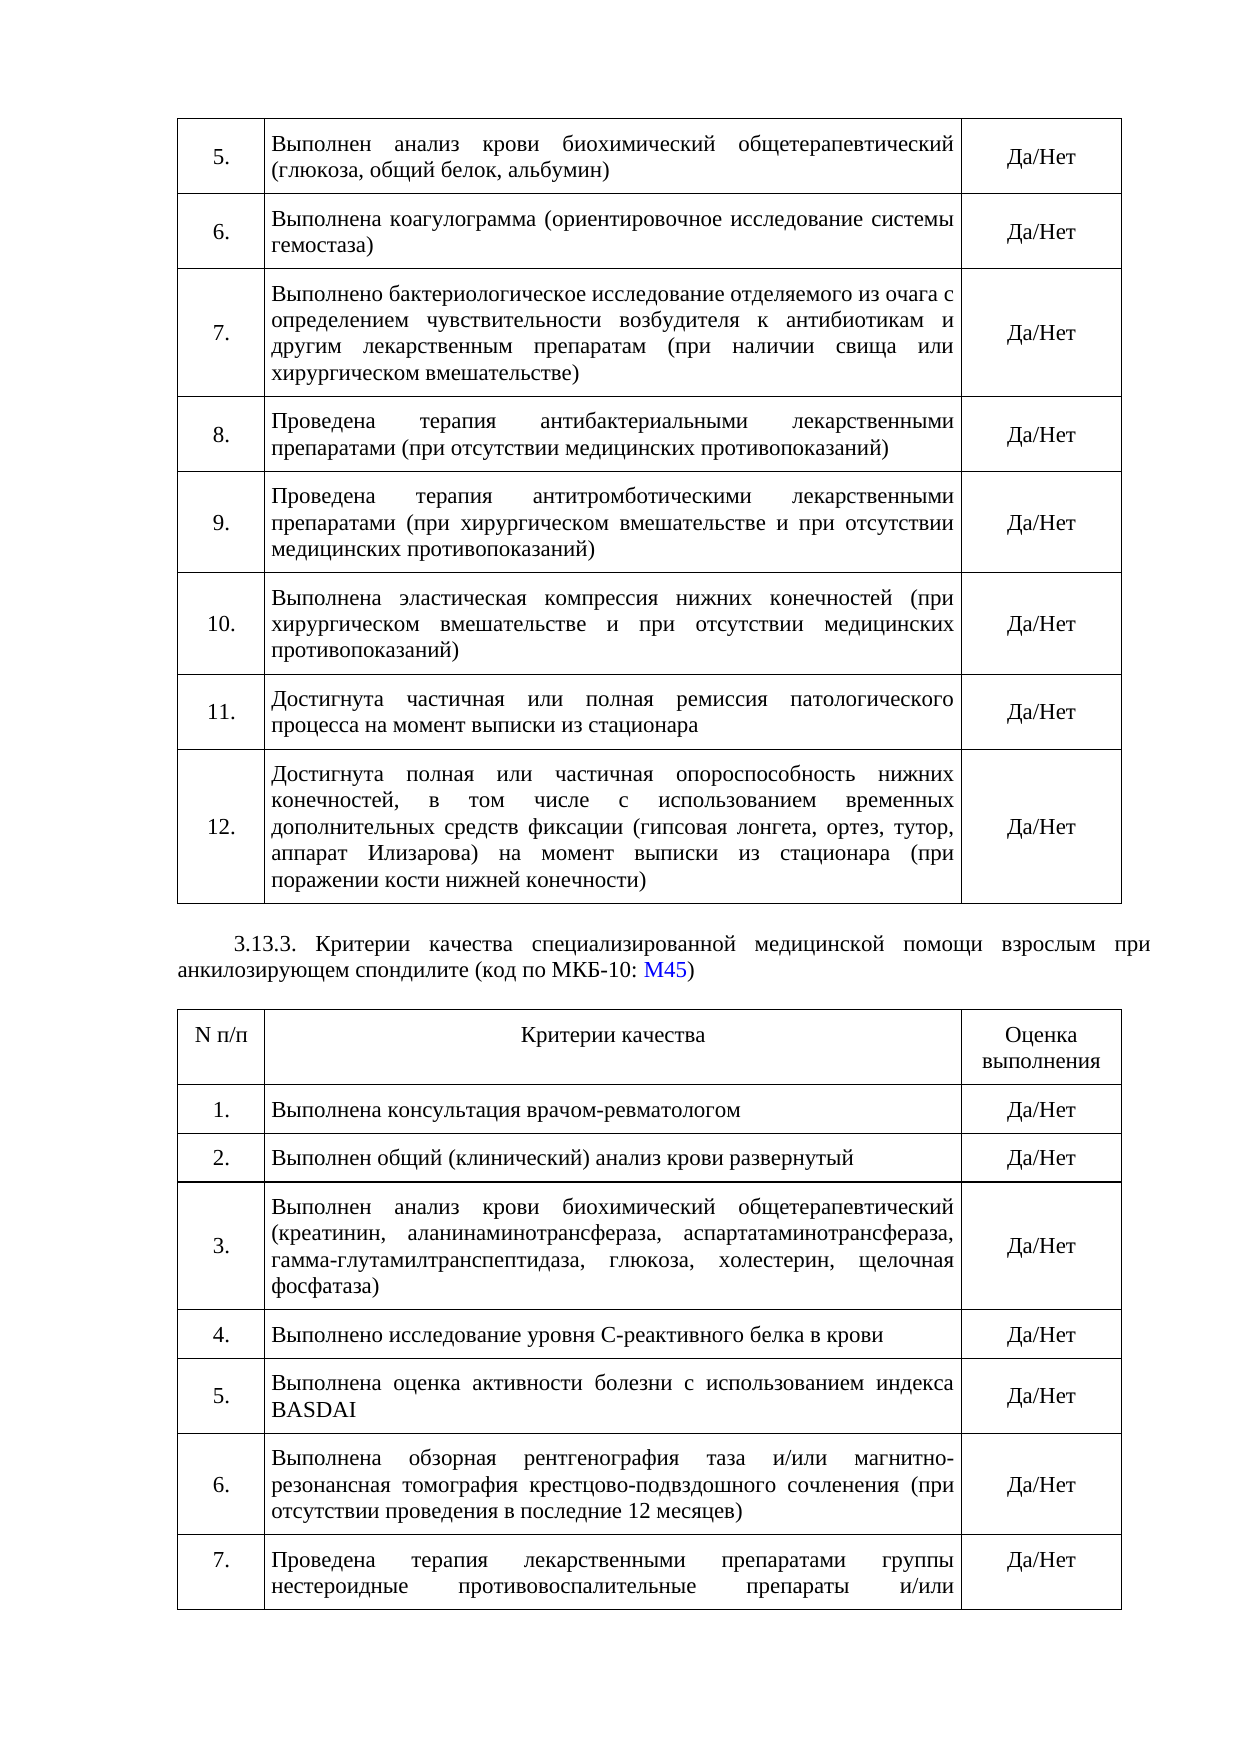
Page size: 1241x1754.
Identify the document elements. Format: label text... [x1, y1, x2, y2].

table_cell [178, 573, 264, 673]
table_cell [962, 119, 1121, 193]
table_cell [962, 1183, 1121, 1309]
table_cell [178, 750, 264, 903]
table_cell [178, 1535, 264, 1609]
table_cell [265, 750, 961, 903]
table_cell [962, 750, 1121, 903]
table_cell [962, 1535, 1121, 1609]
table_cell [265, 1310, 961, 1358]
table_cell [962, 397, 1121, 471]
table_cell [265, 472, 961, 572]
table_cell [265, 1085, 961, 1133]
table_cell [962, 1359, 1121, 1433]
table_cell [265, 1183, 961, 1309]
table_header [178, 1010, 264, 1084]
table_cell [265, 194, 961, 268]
text 3.13.3. Критерии качества специализированной медицинской помощи взрослым при анкилозирующем спондилите (код по МКБ-10: M45) [177, 930, 1152, 983]
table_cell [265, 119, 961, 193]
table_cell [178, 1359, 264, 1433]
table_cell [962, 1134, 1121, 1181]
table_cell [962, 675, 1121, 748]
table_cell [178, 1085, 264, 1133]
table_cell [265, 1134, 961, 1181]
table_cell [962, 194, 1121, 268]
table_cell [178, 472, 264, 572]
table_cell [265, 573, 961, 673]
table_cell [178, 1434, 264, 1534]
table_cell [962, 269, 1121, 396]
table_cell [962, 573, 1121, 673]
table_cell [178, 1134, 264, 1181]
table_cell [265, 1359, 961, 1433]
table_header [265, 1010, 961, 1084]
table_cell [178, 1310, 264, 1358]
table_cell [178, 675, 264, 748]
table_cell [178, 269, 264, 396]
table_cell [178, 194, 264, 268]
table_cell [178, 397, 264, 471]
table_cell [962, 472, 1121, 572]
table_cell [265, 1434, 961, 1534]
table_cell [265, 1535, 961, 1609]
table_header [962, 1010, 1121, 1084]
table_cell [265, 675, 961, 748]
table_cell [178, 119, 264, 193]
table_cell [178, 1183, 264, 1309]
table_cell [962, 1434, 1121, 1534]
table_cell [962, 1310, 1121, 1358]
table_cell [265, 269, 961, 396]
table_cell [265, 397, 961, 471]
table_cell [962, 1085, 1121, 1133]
